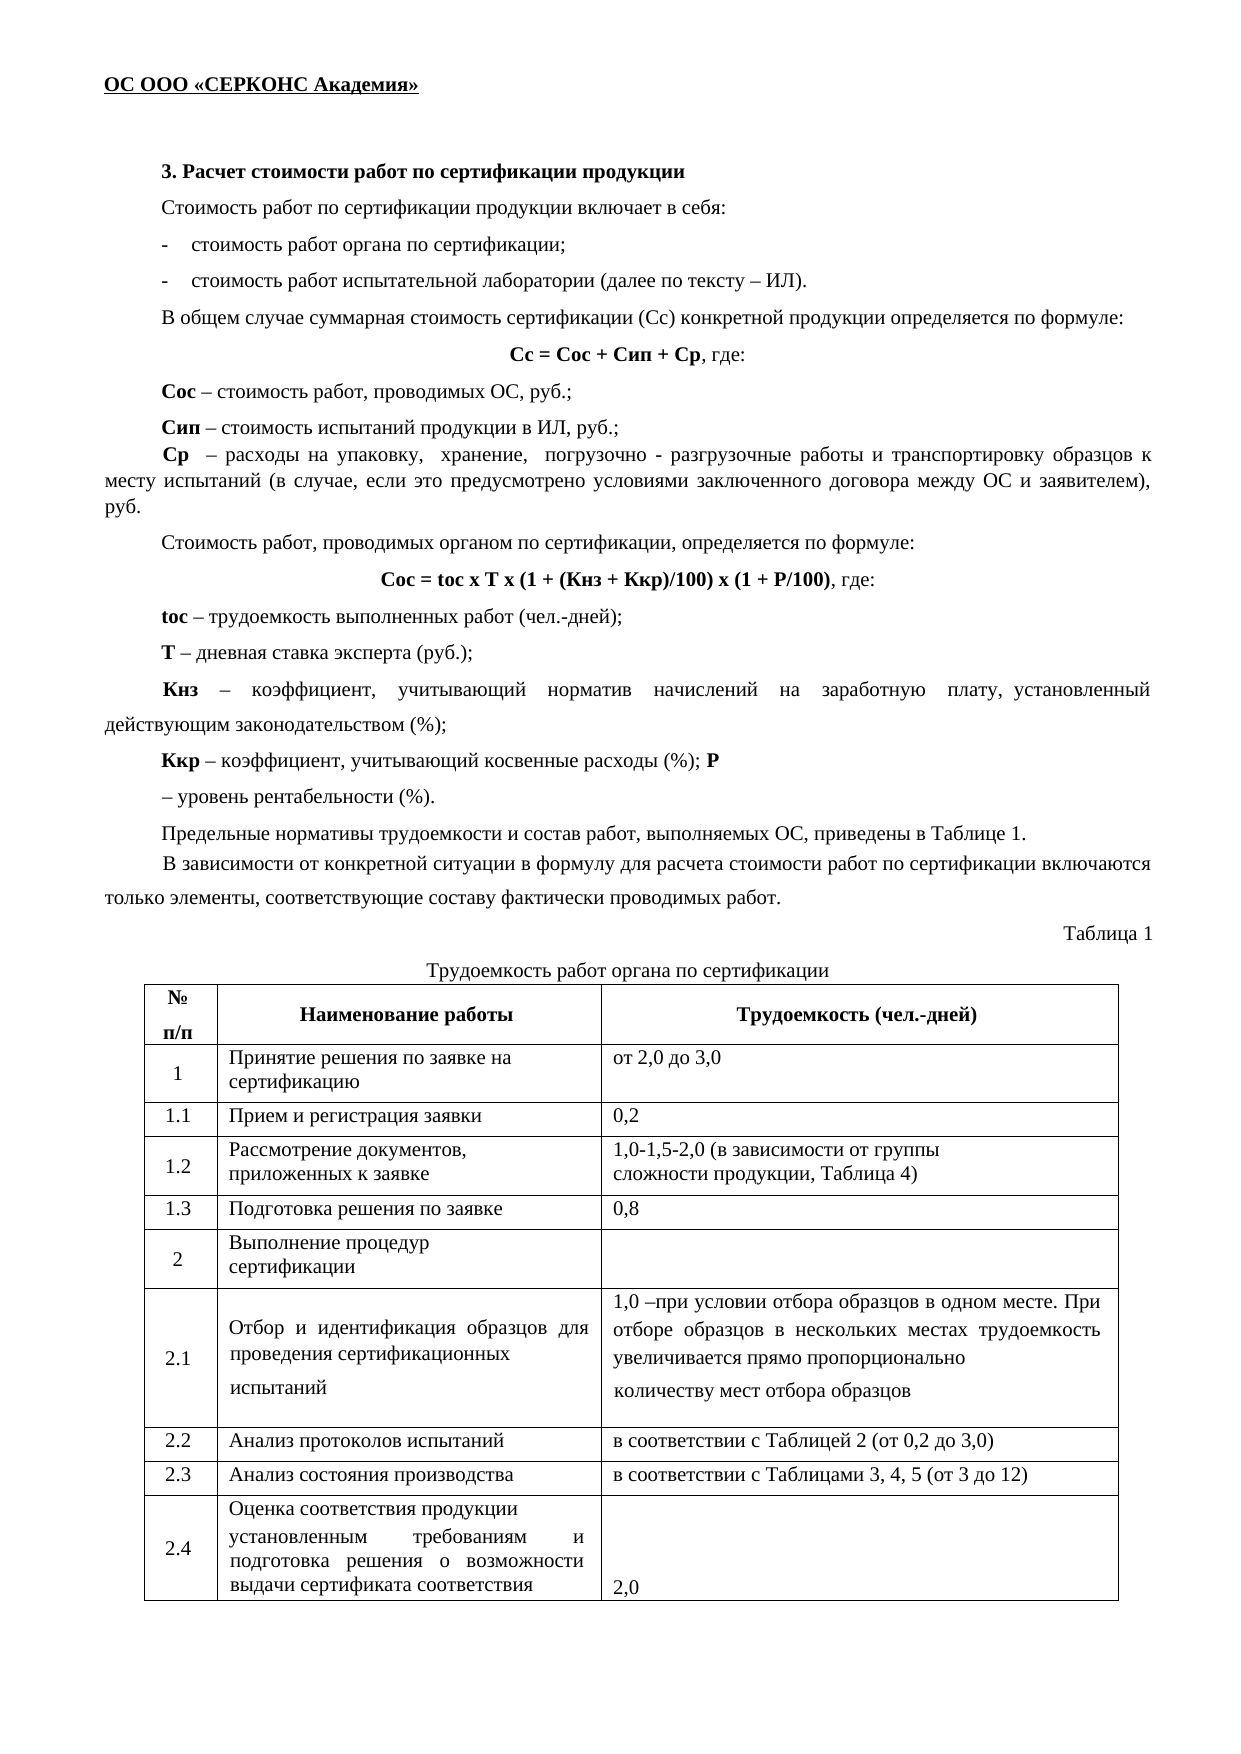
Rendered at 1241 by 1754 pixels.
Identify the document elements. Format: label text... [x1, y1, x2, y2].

text В общем случае суммарная стоимость сертификации (Сс) конкретной продукции определяется по формуле: [161, 305, 1152, 329]
table_cell 1 [145, 1045, 217, 1102]
table_cell Прием и регистрация заявки [218, 1103, 601, 1136]
table_cell 2,0 [602, 1496, 1118, 1600]
table_cell Анализ протоколов испытаний [218, 1428, 601, 1461]
list стоимость работ испытательной лаборатории (далее по тексту ‒ ИЛ). [161, 268, 1152, 292]
table_cell 1.1 [145, 1103, 217, 1136]
table_cell Рассмотрение документов, приложенных к заявке [218, 1137, 601, 1195]
list стоимость работ органа по сертификации; [161, 232, 1152, 256]
table_cell 1.3 [145, 1196, 217, 1229]
table_cell от 2,0 до 3,0 [602, 1045, 1118, 1102]
table_cell Принятие решения по заявке на сертификацию [218, 1045, 601, 1102]
table_cell Анализ состояния производства [218, 1462, 601, 1495]
text Стоимость работ, проводимых органом по сертификации, определяется по формуле: [161, 530, 1152, 554]
table_cell 2 [145, 1230, 217, 1287]
table_cell 1,0-1,5-2,0 (в зависимости от группы сложности продукции, Таблица 4) [602, 1137, 1118, 1195]
table_cell в соответствии с Таблицами 3, 4, 5 (от 3 до 12) [602, 1462, 1118, 1495]
text Сос – стоимость работ, проводимых ОС, руб.; [161, 379, 1152, 403]
table_cell 1,0 ‒при условии отбора образцов в одном месте. При отборе образцов в нескольких местах трудоемкость увеличивается прямо пропорционально количеству мест отбора образцов [602, 1289, 1118, 1427]
text Сип – стоимость испытаний продукции в ИЛ, руб.; [161, 415, 1152, 439]
text Предельные нормативы трудоемкости и состав работ, выполняемых ОС, приведены в Таблице 1. [161, 821, 1152, 845]
text Т – дневная ставка эксперта (руб.); [161, 640, 1152, 664]
table_cell в соответствии с Таблицей 2 (от 0,2 до 3,0) [602, 1428, 1118, 1461]
table_cell 2.4 [145, 1496, 217, 1600]
table_header № п/п [145, 985, 217, 1044]
text Кнз – коэффициент, учитывающий норматив начислений на заработную плату, установленный действующим законодательством (%); [104, 677, 1152, 736]
table_cell 2.2 [145, 1428, 217, 1461]
table_cell 0,2 [602, 1103, 1118, 1136]
table_cell Подготовка решения по заявке [218, 1196, 601, 1229]
table_cell Отбор и идентификация образцов для проведения сертификационных испытаний [218, 1289, 601, 1427]
table_cell 1.2 [145, 1137, 217, 1195]
text tос – трудоемкость выполненных работ (чел.-дней); [161, 604, 1152, 628]
table_header Трудоемкость (чел.-дней) [602, 985, 1118, 1044]
table_cell [602, 1230, 1118, 1287]
text Трудоемкость работ органа по сертификации [103, 958, 1152, 982]
text Сс = Сос + Сип + Ср, где: [104, 342, 1151, 366]
table_header Наименование работы [218, 985, 601, 1044]
text Сос = tос х Т х (1 + (Кнз + Ккр)/100) х (1 + Р/100), где: [104, 567, 1152, 591]
table_cell 0,8 [602, 1196, 1118, 1229]
text 3. Расчет стоимости работ по сертификации продукции [161, 159, 1152, 183]
text Таблица 1 [103, 921, 1153, 945]
table_cell 2.3 [145, 1462, 217, 1495]
table_cell Оценка соответствия продукции установленным требованиям и подготовка решения о возможности выдачи сертификата соответствия [218, 1496, 601, 1600]
text Ккр – коэффициент, учитывающий косвенные расходы (%); Р – уровень рентабельности (%). [161, 748, 719, 808]
text Ср – расходы на упаковку, хранение, погрузочно - разгрузочные работы и транспортировку образцов к месту испытаний (в случае, если это предусмотрено условиями заключенного договора между ОС и заявителем), руб. [104, 442, 1152, 518]
text В зависимости от конкретной ситуации в формулу для расчета стоимости работ по сертификации включаются только элементы, соответствующие составу фактически проводимых работ. [104, 851, 1152, 909]
table_cell Выполнение процедур сертификации [218, 1230, 601, 1287]
text Стоимость работ по сертификации продукции включает в себя: [161, 195, 1152, 219]
table_cell 2.1 [145, 1289, 217, 1427]
